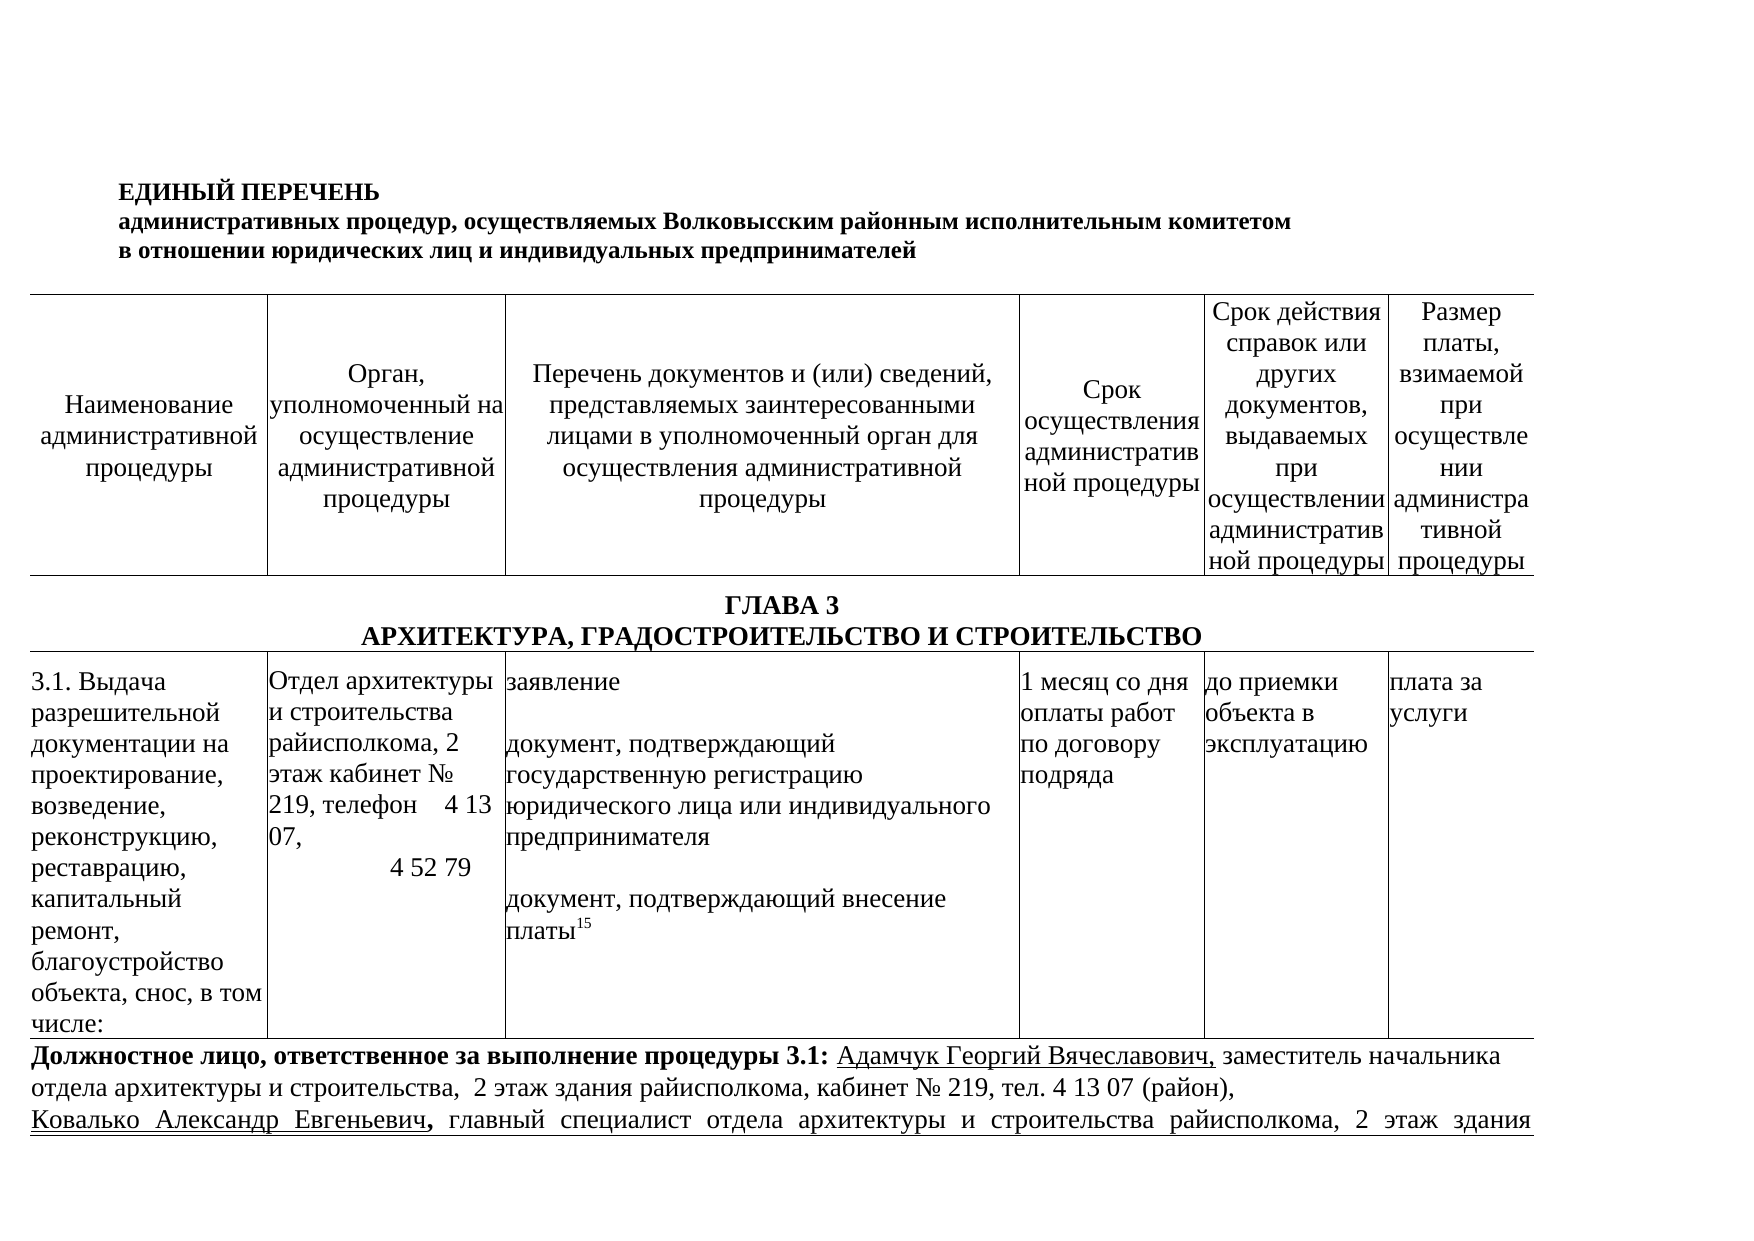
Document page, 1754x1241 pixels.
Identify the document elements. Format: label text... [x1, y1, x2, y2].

table_header Наименование административной процедуры [30, 295, 267, 575]
text ЕДИНЫЙ ПЕРЕЧЕНЬ административных процедур, осуществляемых Волковысским районным исполнительным комитетом [118, 177, 1636, 236]
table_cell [30, 1039, 1534, 1135]
table_header Размер платы, взимаемой при осуществлении административной процедуры [1389, 295, 1534, 575]
table_cell плата за услуги [1389, 652, 1534, 1038]
table_cell ГЛАВА 3 АРХИТЕКТУРА, ГРАДОСТРОИТЕЛЬСТВО И СТРОИТЕЛЬСТВО [30, 576, 1534, 651]
table_header Срок действия справок или других документов, выдаваемых при осуществлении административной процедуры [1205, 295, 1388, 575]
table_header Перечень документов и (или) сведений, представляемых заинтересованными лицами в уполномоченный орган для осуществления административной процедуры [506, 295, 1019, 575]
table_cell 1 месяц со дня оплаты работ по договору подряда [1020, 652, 1204, 1038]
text в отношении юридических лиц и индивидуальных предпринимателей [118, 236, 1636, 265]
table_header Орган, уполномоченный на осуществление административной процедуры [268, 295, 505, 575]
table_cell заявление документ, подтверждающий государственную регистрацию юридического лица или индивидуального предпринимателя документ, подтверждающий внесение платы15 [506, 652, 1019, 1038]
table_cell до приемки объекта в эксплуатацию [1205, 652, 1388, 1038]
table_cell 3.1. Выдача разрешительной документации на проектирование, возведение, реконструкцию, реставрацию, капитальный ремонт, благоустройство объекта, снос, в том числе: [30, 652, 267, 1038]
table_cell Отдел архитектуры и строительства райисполкома, 2 этаж кабинет № 219, телефон 4 13 07, 4 52 79 [268, 652, 505, 1038]
table_header Срок осуществления административной процедуры [1020, 295, 1204, 575]
